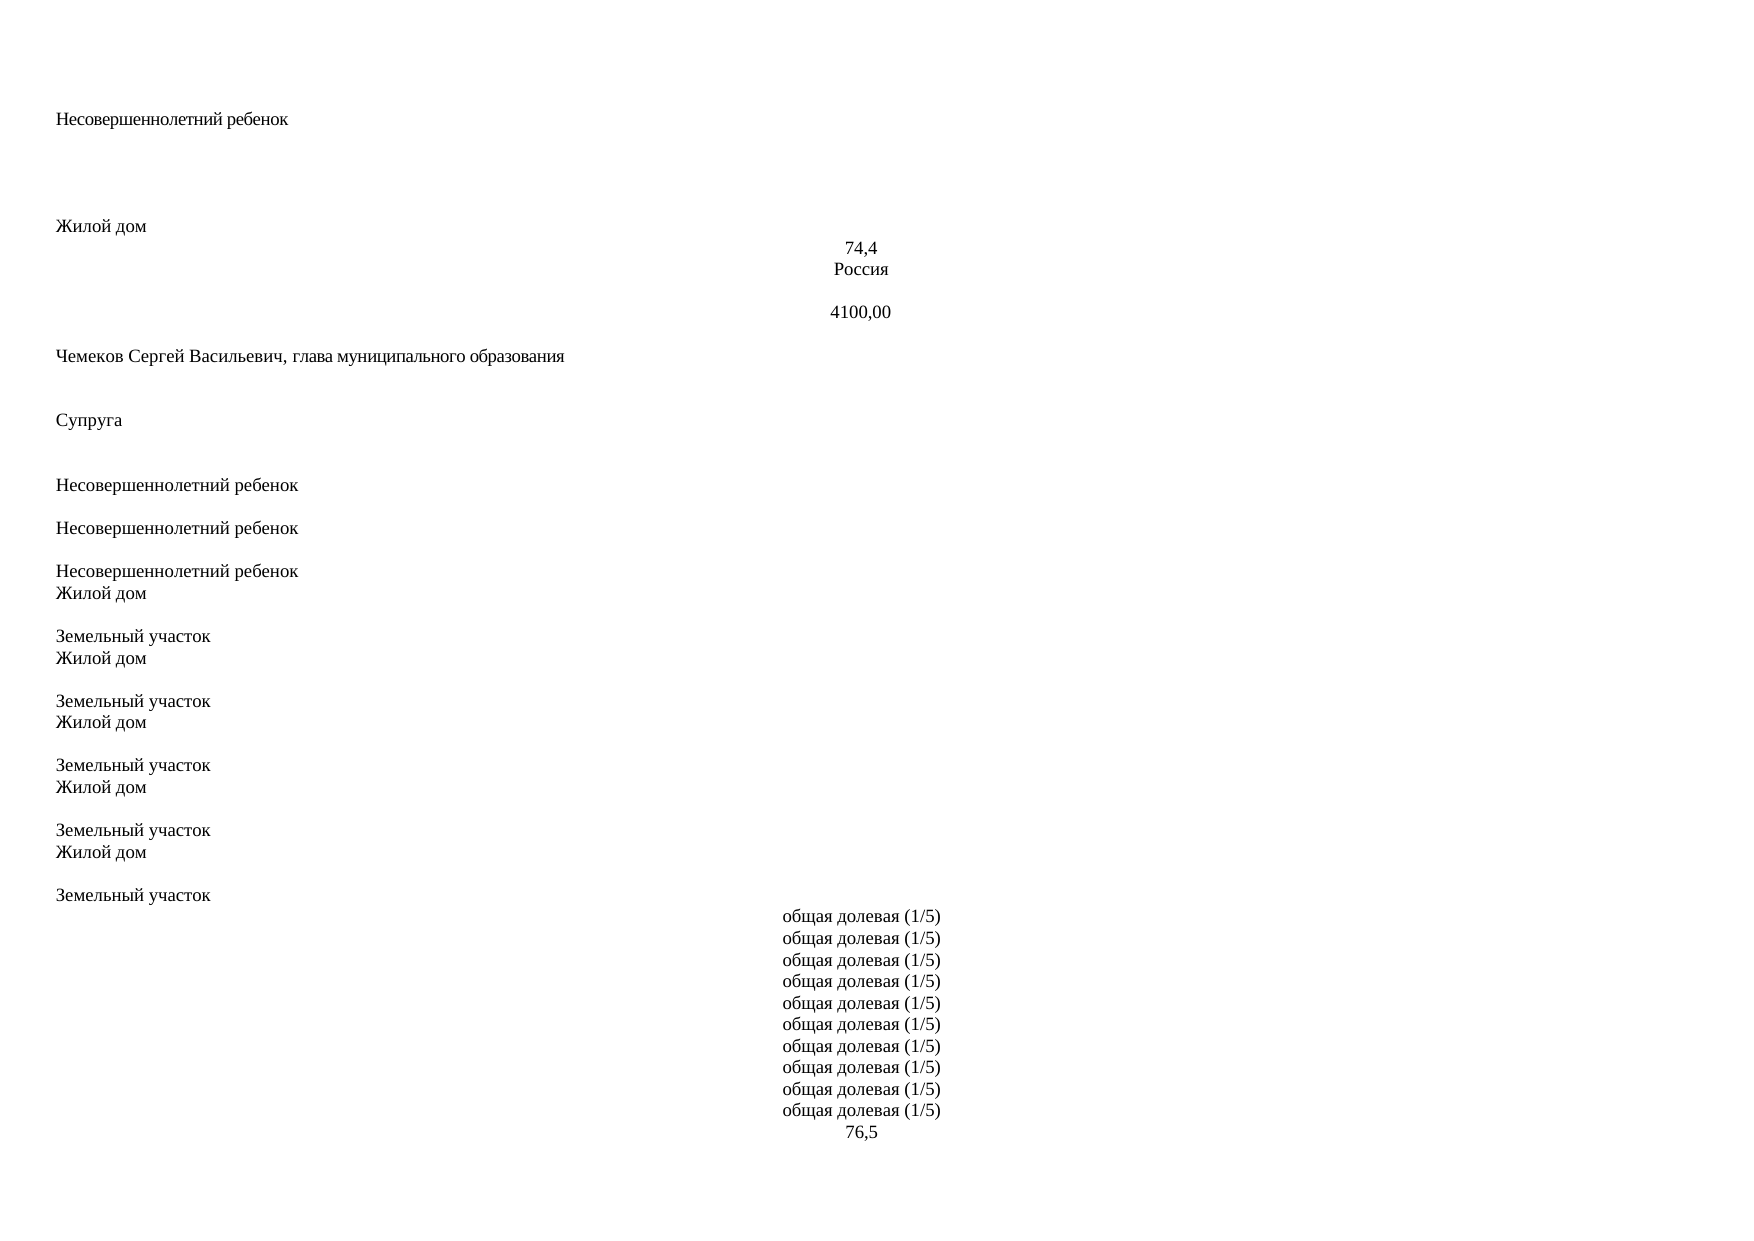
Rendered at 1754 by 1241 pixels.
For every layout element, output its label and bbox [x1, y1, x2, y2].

table_cell [44, 108, 1678, 1164]
